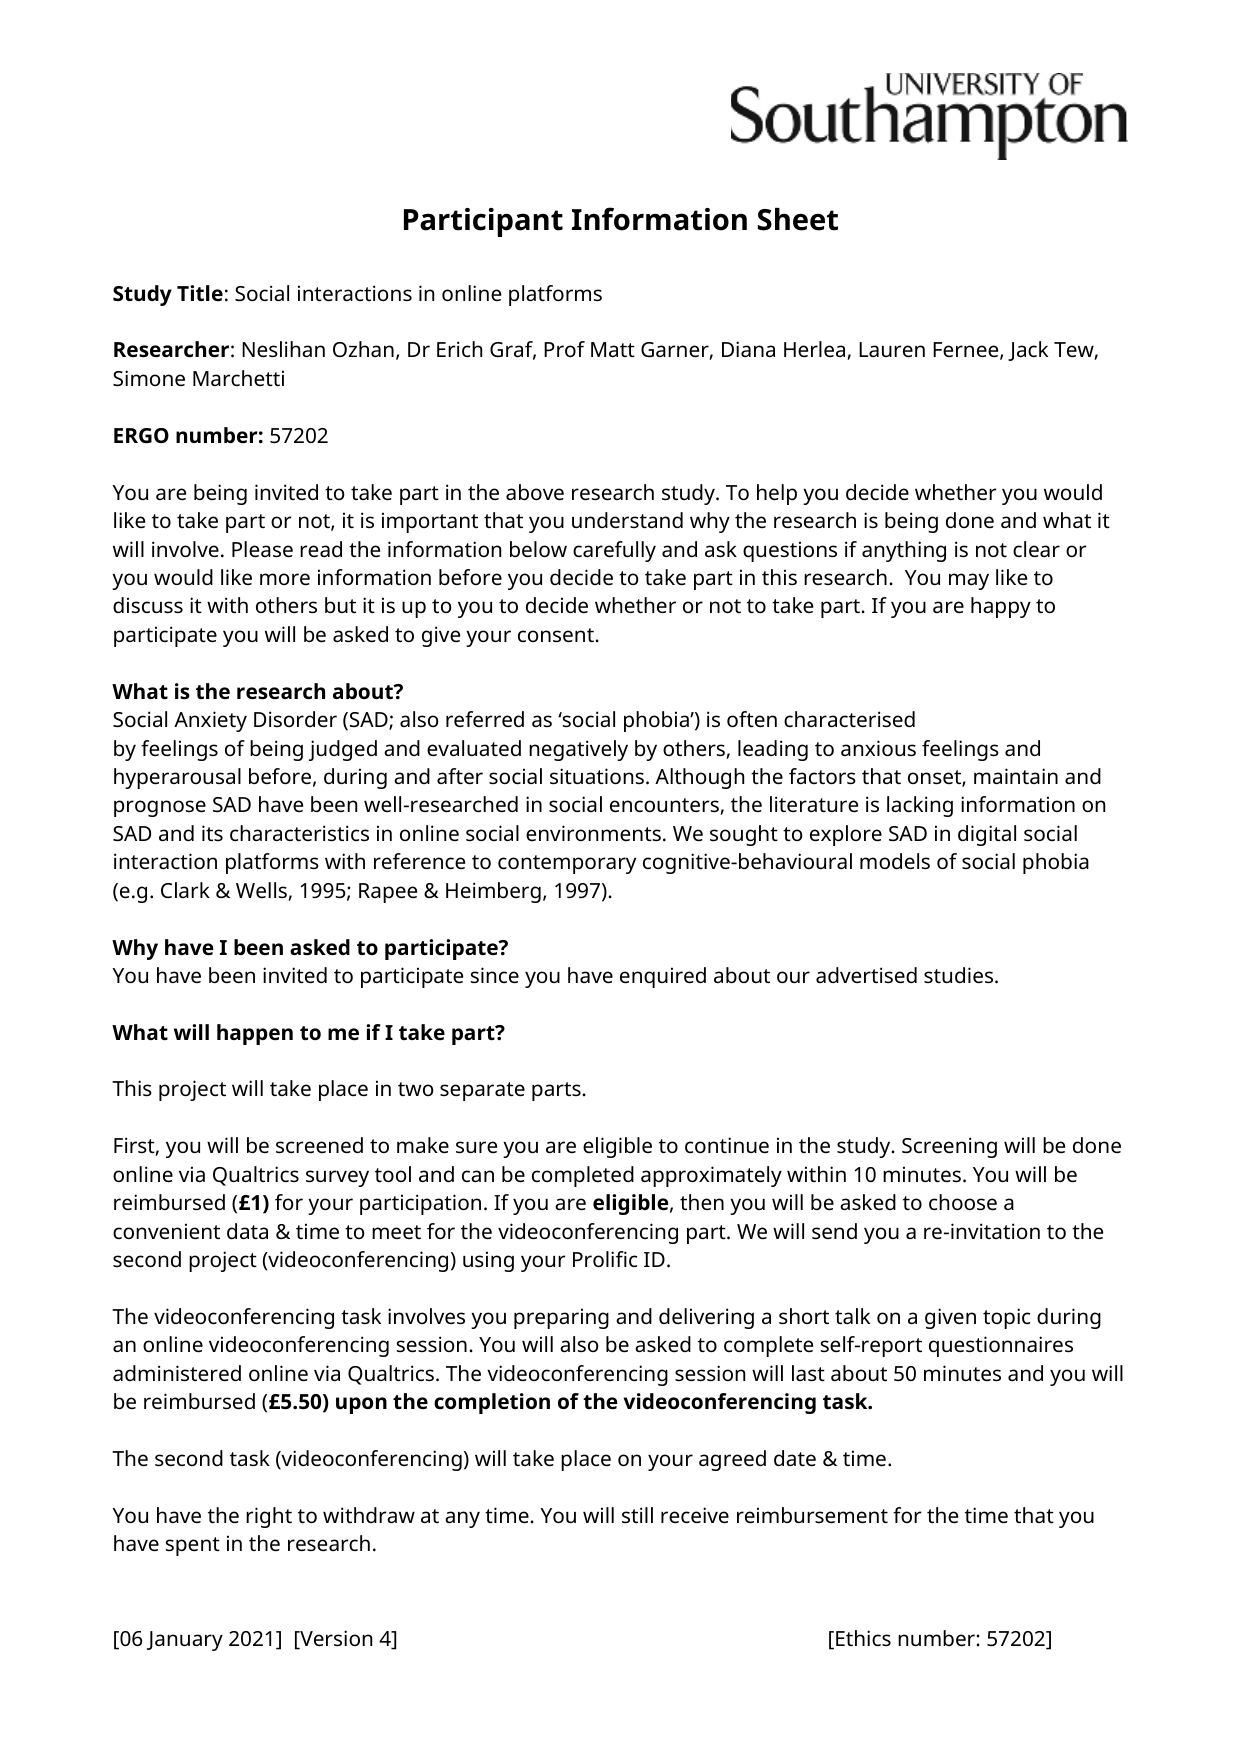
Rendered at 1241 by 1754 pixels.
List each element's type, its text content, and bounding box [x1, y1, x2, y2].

text You have been invited to participate since you have enquired about our advertised studies. [112, 961, 1128, 990]
picture [731, 73, 1128, 160]
text You have the right to withdraw at any time. You will still receive reimbursement for the time that you have spent in the research. [112, 1501, 1128, 1558]
text The second task (videoconferencing) will take place on your agreed date & time. [112, 1444, 1128, 1473]
text ERGO number: 57202 [112, 421, 1128, 449]
text Study Title: Social interactions in online platforms [112, 279, 1128, 307]
text Researcher: Neslihan Ozhan, Dr Erich Graf, Prof Matt Garner, Diana Herlea, Lauren Fernee, Jack Tew, Simone Marchetti [112, 336, 1128, 392]
text What is the research about? [112, 677, 1128, 705]
text Participant Information Sheet [112, 199, 1128, 239]
text Why have I been asked to participate? [112, 933, 1128, 961]
text This project will take place in two separate parts. [112, 1074, 1128, 1103]
text Social Anxiety Disorder (SAD; also referred as ‘social phobia’) is often characterised [112, 705, 1128, 734]
text by feelings of being judged and evaluated negatively by others, leading to anxious feelings and hyperarousal before, during and after social situations. Although the factors that onset, maintain and prognose SAD have been well-researched in social encounters, the literature is lacking information on SAD and its characteristics in online social environments. We sought to explore SAD in digital social interaction platforms with reference to contemporary cognitive-behavioural models of social phobia (e.g. Clark & Wells, 1995; Rapee & Heimberg, 1997). [112, 734, 1128, 904]
text You are being invited to take part in the above research study. To help you decide whether you would like to take part or not, it is important that you understand why the research is being done and what it will involve. Please read the information below carefully and ask questions if anything is not clear or you would like more information before you decide to take part in this research. You may like to discuss it with others but it is up to you to decide whether or not to take part. If you are happy to participate you will be asked to give your consent. [112, 478, 1128, 648]
text What will happen to me if I take part? [112, 1018, 1128, 1046]
text First, you will be screened to make sure you are eligible to continue in the study. Screening will be done online via Qualtrics survey tool and can be completed approximately within 10 minutes. You will be reimbursed (£1) for your participation. If you are eligible, then you will be asked to choose a convenient data & time to meet for the videoconferencing part. We will send you a re-invitation to the second project (videoconferencing) using your Prolific ID. [112, 1131, 1128, 1274]
text The videoconferencing task involves you preparing and delivering a short talk on a given topic during an online videoconferencing session. You will also be asked to complete self-report questionnaires administered online via Qualtrics. The videoconferencing session will last about 50 minutes and you will be reimbursed (£5.50) upon the completion of the videoconferencing task. [112, 1302, 1128, 1416]
